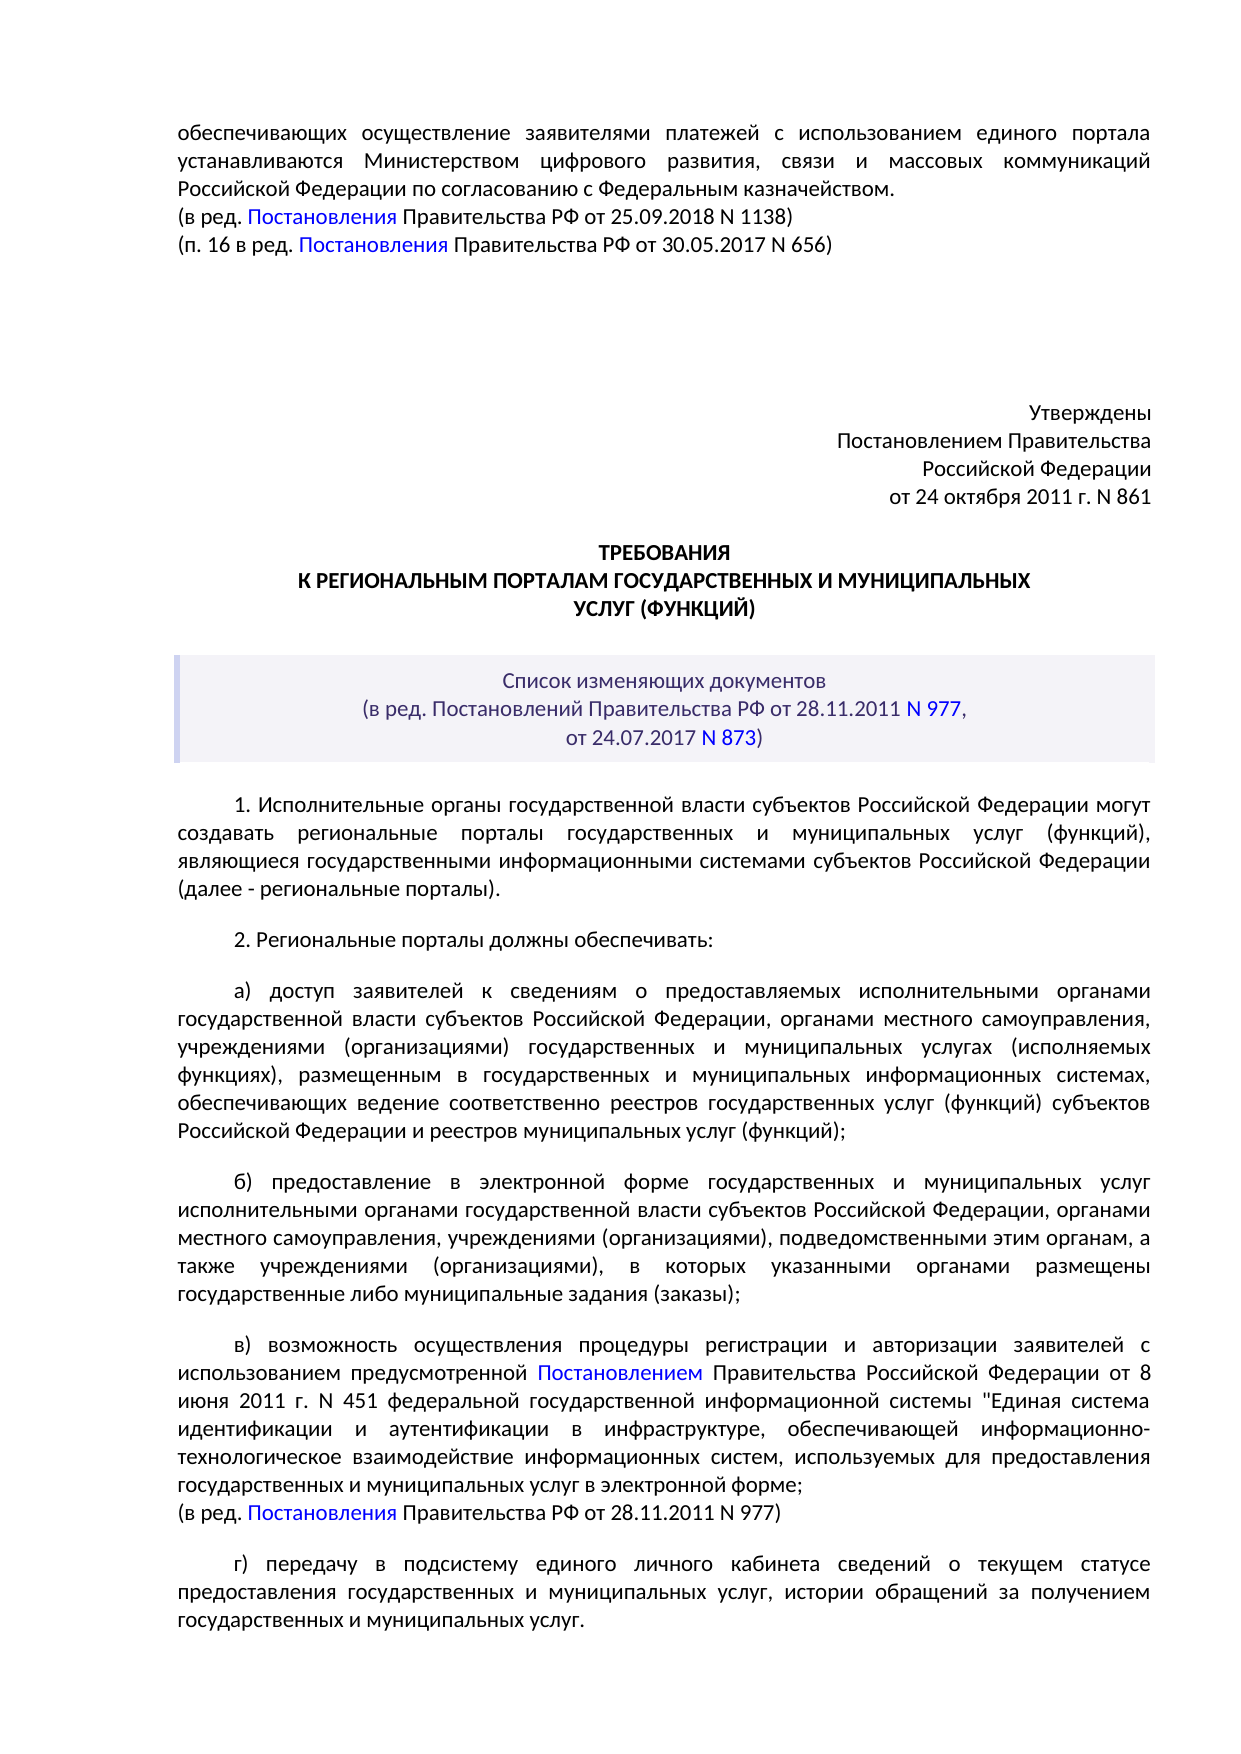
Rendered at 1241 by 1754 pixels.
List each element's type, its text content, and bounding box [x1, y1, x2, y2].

title ТРЕБОВАНИЯ [177, 538, 1152, 566]
text (в ред. Постановления Правительства РФ от 28.11.2011 N 977) [177, 1498, 1152, 1527]
text Утверждены [177, 398, 1152, 426]
text от 24 октября 2011 г. N 861 [177, 482, 1152, 510]
title УСЛУГ (ФУНКЦИЙ) [177, 594, 1152, 622]
title К РЕГИОНАЛЬНЫМ ПОРТАЛАМ ГОСУДАРСТВЕННЫХ И МУНИЦИПАЛЬНЫХ [177, 566, 1152, 594]
text (п. 16 в ред. Постановления Правительства РФ от 30.05.2017 N 656) [177, 230, 1152, 258]
text а) доступ заявителей к сведениям о предоставляемых исполнительными органами государственной власти субъектов Российской Федерации, органами местного самоуправления, учреждениями (организациями) государственных и муниципальных услугах (исполняемых функциях), размещенным в государственных и муниципальных информационных системах, обеспечивающих ведение соответственно реестров государственных услуг (функций) субъектов Российской Федерации и реестров муниципальных услуг (функций); [177, 976, 1152, 1144]
text г) передачу в подсистему единого личного кабинета сведений о текущем статусе предоставления государственных и муниципальных услуг, истории обращений за получением государственных и муниципальных услуг. [177, 1549, 1152, 1633]
text Постановлением Правительства [177, 426, 1152, 454]
text б) предоставление в электронной форме государственных и муниципальных услуг исполнительными органами государственной власти субъектов Российской Федерации, органами местного самоуправления, учреждениями (организациями), подведомственными этим органам, а также учреждениями (организациями), в которых указанными органами размещены государственные либо муниципальные задания (заказы); [177, 1167, 1152, 1307]
text 1. Исполнительные органы государственной власти субъектов Российской Федерации могут создавать региональные порталы государственных и муниципальных услуг (функций), являющиеся государственными информационными системами субъектов Российской Федерации (далее - региональные порталы). [177, 790, 1152, 902]
text (в ред. Постановления Правительства РФ от 25.09.2018 N 1138) [177, 202, 1152, 230]
text 2. Региональные порталы должны обеспечивать: [177, 925, 1152, 953]
text Российской Федерации [177, 454, 1152, 482]
text в) возможность осуществления процедуры регистрации и авторизации заявителей с использованием предусмотренной Постановлением Правительства Российской Федерации от 8 июня 2011 г. N 451 федеральной государственной информационной системы "Единая система идентификации и аутентификации в инфраструктуре, обеспечивающей информационно-технологическое взаимодействие информационных систем, используемых для предоставления государственных и муниципальных услуг в электронной форме; [177, 1330, 1152, 1498]
table_header Список изменяющих документов (в ред. Постановлений Правительства РФ от 28.11.2011 N 977, от 24.07.2017 N 873) [180, 655, 1149, 762]
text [177, 118, 1152, 202]
